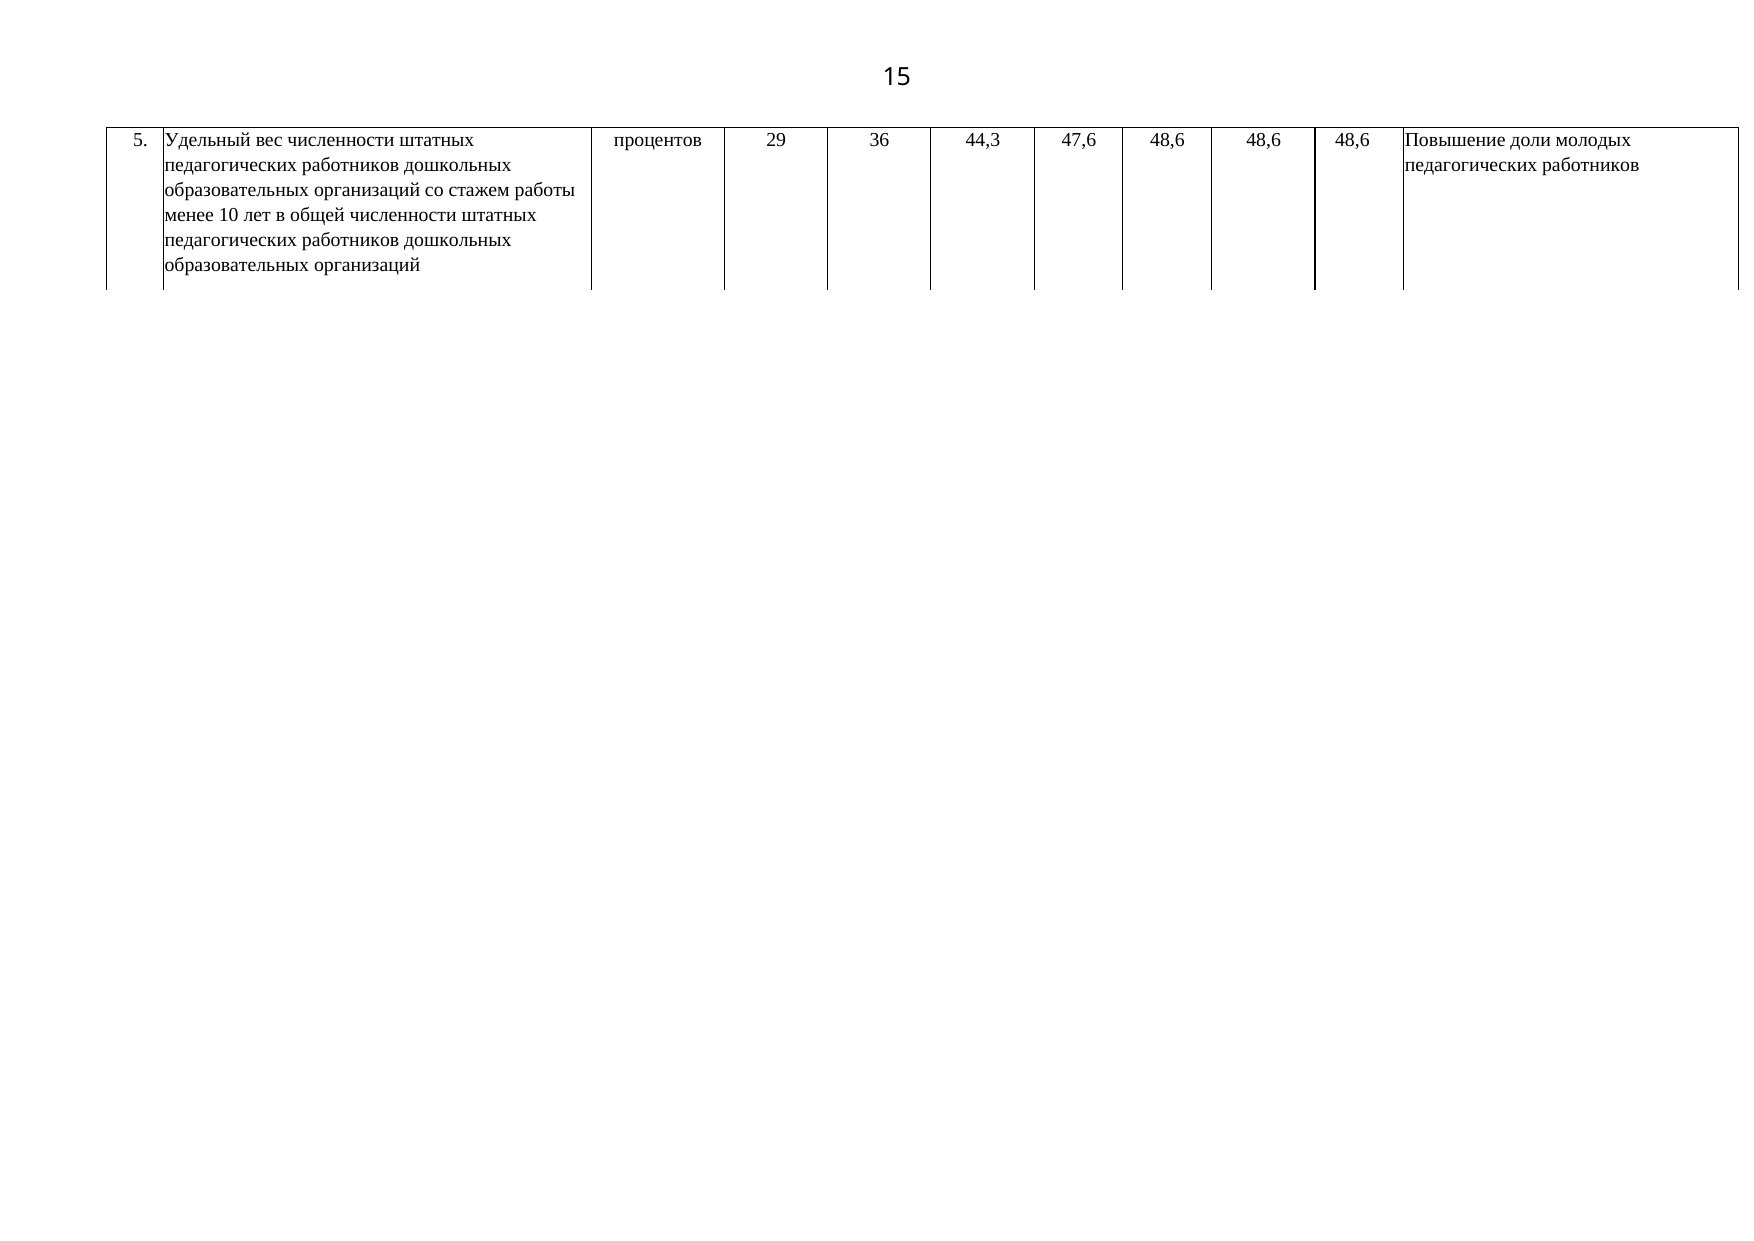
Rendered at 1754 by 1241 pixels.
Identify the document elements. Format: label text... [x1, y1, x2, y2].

table_cell 29 [725, 128, 827, 290]
table_cell процентов [592, 128, 724, 290]
table_cell Удельный вес численности штатных педагогических работников дошкольных образовательных организаций со стажем работы менее 10 лет в общей численности штатных педагогических работников дошкольных образовательных организаций [164, 128, 591, 290]
table_cell 5. [107, 128, 163, 290]
table_cell Повышение доли молодых педагогических работников [1404, 128, 1738, 290]
table_cell 36 [828, 128, 930, 290]
table_cell 48,6 [1212, 128, 1314, 290]
table_cell 44,3 [931, 128, 1034, 290]
table_cell 47,6 [1035, 128, 1122, 290]
table_cell 48,6 [1316, 128, 1403, 290]
table_cell 48,6 [1123, 128, 1211, 290]
